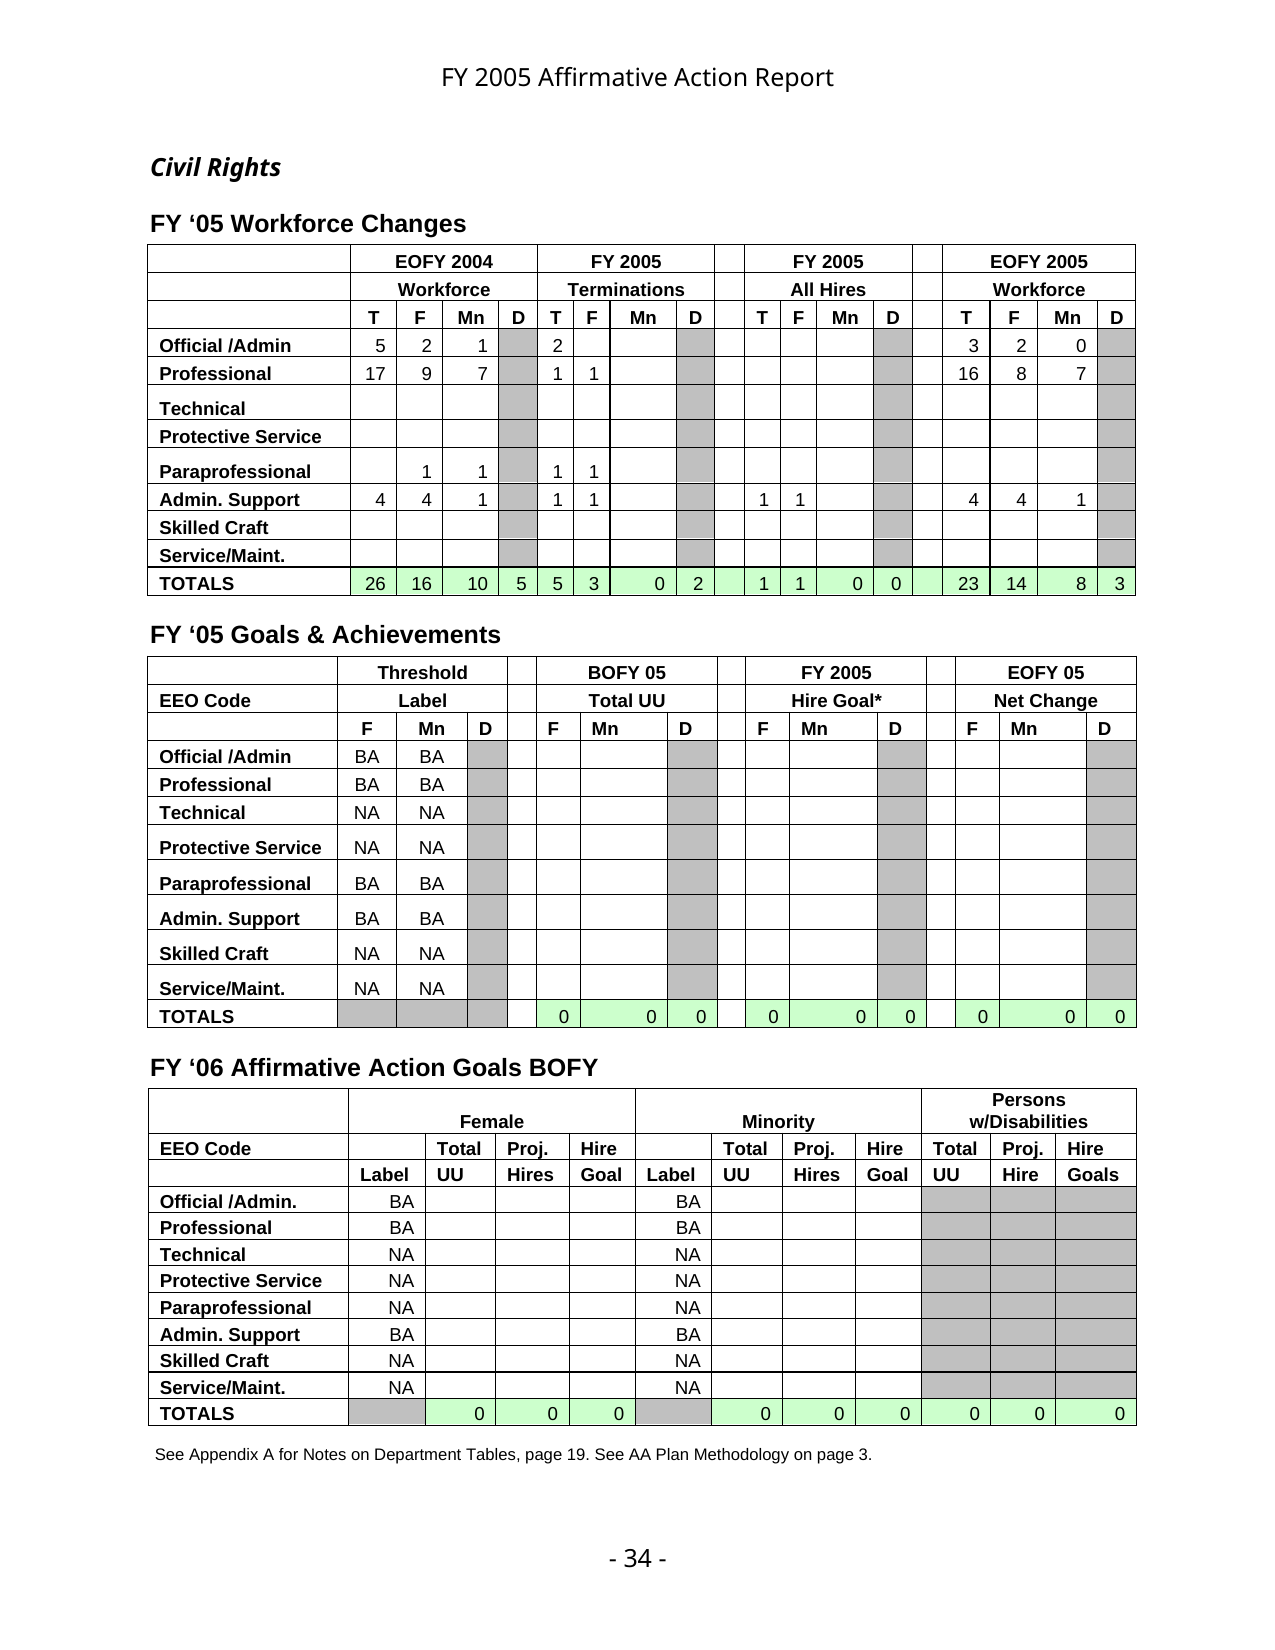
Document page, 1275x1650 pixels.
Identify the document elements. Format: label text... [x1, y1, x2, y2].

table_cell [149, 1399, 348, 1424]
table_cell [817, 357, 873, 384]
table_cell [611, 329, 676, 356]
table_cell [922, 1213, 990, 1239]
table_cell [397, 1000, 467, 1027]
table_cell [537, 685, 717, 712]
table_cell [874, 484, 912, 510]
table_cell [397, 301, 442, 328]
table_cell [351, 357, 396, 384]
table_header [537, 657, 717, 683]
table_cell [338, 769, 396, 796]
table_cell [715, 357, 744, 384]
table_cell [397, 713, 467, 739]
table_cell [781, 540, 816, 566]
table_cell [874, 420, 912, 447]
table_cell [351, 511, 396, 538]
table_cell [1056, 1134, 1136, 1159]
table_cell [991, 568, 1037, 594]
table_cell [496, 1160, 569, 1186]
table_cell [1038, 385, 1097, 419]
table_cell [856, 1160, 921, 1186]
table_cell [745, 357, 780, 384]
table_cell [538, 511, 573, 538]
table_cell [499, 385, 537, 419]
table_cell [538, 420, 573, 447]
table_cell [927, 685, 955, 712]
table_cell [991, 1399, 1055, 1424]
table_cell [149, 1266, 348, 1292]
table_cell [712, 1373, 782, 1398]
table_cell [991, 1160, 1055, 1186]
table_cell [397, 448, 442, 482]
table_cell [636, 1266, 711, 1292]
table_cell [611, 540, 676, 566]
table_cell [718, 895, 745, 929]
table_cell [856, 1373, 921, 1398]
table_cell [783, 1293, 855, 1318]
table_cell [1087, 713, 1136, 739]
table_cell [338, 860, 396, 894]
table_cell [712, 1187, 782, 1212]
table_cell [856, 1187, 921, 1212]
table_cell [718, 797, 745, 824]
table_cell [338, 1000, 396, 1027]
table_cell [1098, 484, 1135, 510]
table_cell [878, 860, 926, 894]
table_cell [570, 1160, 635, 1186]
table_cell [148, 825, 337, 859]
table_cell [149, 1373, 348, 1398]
subtitle FY ‘06 Affirmative Action Goals BOFY [150, 1053, 1125, 1082]
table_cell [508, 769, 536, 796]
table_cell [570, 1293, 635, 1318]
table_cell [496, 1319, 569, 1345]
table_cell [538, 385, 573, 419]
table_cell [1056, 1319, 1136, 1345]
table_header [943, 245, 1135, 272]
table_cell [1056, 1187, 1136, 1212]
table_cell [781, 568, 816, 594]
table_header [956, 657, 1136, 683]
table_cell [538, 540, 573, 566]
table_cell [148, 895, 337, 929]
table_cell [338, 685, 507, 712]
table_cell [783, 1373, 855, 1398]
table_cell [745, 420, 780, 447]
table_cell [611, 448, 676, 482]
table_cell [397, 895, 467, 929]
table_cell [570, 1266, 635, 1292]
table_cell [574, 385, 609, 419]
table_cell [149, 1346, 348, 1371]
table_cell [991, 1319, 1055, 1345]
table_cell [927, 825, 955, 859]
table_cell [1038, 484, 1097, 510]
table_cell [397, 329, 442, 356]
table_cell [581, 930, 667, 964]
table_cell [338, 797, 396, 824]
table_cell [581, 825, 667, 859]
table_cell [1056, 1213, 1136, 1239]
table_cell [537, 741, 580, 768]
subtitle FY ‘05 Goals & Achievements [150, 621, 1125, 649]
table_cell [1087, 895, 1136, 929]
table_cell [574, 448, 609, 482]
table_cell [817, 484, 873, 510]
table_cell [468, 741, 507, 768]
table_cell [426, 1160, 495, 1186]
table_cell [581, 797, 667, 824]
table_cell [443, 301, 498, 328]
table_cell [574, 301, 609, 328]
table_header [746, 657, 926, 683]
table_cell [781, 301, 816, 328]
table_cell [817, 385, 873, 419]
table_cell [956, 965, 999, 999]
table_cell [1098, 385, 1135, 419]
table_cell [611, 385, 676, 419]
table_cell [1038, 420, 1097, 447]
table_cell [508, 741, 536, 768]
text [150, 1445, 1125, 1464]
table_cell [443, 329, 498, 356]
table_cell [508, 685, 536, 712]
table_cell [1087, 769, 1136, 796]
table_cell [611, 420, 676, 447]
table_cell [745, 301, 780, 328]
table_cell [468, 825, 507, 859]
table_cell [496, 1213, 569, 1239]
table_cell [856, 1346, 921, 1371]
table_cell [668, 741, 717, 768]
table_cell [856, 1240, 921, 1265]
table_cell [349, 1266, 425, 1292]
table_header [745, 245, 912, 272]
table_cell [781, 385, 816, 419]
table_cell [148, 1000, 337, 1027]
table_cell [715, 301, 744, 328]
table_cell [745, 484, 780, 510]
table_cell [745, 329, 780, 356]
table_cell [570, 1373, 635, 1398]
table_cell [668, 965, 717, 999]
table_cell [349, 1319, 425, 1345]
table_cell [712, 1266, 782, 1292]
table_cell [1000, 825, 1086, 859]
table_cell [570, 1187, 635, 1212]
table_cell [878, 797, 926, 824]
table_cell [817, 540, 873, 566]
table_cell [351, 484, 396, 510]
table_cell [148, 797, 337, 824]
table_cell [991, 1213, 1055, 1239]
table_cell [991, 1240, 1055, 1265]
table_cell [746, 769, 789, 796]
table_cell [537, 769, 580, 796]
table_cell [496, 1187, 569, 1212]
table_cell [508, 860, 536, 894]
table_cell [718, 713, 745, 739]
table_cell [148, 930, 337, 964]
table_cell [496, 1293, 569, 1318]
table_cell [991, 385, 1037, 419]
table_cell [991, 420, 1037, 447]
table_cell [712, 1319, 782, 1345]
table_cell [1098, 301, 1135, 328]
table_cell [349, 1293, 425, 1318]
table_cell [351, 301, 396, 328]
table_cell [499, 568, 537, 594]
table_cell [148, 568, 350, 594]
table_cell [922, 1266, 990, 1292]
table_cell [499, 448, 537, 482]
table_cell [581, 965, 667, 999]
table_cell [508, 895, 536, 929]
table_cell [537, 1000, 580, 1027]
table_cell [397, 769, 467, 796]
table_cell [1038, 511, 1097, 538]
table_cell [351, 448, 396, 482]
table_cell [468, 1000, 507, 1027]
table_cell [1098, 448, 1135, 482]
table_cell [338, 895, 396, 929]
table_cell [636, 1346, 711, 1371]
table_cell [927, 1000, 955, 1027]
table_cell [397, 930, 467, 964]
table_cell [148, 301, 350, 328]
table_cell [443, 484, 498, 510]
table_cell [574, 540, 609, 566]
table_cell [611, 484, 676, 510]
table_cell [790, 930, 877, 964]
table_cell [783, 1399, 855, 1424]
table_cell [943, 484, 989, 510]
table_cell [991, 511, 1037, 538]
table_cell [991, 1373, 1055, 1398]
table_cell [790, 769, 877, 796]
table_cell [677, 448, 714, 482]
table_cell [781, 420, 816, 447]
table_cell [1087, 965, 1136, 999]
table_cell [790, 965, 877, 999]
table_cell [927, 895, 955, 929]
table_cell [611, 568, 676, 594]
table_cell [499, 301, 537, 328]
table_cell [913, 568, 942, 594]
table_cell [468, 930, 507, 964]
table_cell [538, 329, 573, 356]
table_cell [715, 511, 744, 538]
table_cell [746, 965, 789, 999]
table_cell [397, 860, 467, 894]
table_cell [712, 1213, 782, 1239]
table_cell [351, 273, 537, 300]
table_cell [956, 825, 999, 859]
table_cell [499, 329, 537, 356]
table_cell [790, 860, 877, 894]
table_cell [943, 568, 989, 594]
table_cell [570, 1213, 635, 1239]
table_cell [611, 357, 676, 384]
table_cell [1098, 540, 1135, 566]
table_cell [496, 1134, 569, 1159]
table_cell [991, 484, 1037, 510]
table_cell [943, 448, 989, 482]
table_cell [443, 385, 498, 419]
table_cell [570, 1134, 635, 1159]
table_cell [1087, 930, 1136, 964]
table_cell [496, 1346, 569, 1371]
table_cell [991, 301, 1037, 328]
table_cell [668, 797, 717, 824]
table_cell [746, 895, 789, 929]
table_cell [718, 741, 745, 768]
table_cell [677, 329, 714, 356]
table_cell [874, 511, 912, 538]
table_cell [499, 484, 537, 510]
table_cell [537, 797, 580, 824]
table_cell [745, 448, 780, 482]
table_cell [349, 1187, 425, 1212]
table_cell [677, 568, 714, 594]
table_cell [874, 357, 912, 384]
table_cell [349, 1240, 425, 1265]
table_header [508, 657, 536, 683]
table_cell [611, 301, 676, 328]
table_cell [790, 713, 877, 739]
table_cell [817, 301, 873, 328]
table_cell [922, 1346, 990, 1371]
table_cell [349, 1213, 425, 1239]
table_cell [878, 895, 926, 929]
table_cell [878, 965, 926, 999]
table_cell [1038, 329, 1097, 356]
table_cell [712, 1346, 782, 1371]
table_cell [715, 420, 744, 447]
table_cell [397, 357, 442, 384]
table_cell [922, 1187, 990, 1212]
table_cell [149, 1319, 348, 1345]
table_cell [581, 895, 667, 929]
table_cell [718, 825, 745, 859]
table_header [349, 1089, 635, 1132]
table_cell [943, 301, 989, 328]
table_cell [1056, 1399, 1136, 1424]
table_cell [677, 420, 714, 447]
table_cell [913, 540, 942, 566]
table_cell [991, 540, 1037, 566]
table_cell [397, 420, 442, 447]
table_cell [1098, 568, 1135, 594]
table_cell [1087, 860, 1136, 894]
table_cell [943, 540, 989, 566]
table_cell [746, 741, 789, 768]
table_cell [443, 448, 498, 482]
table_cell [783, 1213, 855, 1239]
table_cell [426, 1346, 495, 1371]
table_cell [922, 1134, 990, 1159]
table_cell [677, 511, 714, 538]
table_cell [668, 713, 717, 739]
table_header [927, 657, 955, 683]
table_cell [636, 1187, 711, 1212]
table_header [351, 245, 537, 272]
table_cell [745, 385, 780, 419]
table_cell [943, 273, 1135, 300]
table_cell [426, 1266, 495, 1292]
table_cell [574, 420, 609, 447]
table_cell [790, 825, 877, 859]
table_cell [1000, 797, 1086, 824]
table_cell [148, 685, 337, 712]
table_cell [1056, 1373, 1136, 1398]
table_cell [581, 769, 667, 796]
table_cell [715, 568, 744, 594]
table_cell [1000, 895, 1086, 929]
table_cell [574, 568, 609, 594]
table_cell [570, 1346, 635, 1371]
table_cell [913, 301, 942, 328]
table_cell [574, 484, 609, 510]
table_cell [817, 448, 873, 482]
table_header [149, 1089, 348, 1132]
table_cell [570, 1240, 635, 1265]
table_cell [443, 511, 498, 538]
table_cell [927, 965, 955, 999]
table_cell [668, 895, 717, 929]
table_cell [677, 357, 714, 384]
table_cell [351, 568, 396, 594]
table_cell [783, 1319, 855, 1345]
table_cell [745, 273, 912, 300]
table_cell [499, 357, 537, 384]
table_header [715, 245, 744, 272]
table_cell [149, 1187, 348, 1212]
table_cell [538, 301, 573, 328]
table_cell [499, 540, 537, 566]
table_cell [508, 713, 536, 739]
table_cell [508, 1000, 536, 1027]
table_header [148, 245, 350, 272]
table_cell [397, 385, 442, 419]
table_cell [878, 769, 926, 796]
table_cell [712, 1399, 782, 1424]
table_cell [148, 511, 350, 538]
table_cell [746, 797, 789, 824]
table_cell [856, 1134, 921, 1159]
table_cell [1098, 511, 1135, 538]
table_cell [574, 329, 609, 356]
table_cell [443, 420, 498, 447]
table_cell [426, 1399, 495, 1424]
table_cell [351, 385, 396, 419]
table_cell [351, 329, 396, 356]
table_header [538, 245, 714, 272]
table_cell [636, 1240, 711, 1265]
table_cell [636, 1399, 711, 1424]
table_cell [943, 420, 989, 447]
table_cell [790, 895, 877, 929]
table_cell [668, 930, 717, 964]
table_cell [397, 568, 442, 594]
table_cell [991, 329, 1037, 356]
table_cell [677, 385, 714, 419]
subtitle FY ‘05 Workforce Changes [150, 209, 1125, 238]
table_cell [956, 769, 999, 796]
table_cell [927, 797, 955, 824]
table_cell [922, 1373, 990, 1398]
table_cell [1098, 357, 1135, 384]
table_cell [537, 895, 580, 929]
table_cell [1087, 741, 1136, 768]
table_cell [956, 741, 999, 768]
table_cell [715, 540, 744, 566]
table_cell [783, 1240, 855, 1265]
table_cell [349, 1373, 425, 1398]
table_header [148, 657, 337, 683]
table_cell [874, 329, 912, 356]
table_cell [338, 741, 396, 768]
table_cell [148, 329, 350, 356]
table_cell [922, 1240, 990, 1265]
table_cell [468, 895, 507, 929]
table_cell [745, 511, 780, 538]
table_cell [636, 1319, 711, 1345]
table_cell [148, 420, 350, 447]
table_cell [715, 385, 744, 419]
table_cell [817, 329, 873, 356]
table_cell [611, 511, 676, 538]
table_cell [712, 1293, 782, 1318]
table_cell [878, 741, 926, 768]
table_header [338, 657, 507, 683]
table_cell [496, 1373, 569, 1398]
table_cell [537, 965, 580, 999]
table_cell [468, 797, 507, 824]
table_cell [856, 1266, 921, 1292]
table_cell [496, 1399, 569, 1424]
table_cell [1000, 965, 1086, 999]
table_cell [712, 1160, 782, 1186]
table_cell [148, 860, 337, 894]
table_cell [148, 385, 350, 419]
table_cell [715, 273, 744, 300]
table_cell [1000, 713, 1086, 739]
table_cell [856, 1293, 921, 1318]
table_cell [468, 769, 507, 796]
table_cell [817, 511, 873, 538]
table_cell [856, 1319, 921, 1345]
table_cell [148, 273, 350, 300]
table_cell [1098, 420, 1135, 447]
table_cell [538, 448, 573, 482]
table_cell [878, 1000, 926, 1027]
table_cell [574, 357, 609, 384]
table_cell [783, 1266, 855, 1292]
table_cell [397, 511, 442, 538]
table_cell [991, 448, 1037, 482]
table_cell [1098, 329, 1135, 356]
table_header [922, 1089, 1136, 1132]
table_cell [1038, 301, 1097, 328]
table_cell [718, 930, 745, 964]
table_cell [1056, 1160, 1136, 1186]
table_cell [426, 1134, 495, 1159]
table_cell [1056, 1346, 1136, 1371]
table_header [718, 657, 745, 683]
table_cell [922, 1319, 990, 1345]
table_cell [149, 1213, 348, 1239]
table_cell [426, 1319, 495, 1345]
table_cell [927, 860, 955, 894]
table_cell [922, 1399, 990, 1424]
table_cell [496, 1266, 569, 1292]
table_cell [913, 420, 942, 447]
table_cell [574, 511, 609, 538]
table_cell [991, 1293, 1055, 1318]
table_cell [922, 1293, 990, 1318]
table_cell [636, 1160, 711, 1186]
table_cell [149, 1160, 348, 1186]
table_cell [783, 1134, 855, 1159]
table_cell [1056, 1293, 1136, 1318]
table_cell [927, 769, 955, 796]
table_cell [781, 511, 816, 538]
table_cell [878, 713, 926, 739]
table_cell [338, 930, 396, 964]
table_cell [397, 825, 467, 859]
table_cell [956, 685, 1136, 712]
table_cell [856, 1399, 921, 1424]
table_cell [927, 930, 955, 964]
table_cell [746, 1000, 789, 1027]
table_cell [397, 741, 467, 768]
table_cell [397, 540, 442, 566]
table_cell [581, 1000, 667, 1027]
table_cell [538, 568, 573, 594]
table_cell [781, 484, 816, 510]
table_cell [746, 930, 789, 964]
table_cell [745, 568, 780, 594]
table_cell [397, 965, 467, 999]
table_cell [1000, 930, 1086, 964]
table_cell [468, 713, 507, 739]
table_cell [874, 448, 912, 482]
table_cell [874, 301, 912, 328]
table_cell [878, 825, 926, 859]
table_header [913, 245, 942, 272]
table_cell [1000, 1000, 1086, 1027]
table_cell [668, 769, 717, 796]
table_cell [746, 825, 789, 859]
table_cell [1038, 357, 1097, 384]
text Civil Rights [150, 150, 1125, 184]
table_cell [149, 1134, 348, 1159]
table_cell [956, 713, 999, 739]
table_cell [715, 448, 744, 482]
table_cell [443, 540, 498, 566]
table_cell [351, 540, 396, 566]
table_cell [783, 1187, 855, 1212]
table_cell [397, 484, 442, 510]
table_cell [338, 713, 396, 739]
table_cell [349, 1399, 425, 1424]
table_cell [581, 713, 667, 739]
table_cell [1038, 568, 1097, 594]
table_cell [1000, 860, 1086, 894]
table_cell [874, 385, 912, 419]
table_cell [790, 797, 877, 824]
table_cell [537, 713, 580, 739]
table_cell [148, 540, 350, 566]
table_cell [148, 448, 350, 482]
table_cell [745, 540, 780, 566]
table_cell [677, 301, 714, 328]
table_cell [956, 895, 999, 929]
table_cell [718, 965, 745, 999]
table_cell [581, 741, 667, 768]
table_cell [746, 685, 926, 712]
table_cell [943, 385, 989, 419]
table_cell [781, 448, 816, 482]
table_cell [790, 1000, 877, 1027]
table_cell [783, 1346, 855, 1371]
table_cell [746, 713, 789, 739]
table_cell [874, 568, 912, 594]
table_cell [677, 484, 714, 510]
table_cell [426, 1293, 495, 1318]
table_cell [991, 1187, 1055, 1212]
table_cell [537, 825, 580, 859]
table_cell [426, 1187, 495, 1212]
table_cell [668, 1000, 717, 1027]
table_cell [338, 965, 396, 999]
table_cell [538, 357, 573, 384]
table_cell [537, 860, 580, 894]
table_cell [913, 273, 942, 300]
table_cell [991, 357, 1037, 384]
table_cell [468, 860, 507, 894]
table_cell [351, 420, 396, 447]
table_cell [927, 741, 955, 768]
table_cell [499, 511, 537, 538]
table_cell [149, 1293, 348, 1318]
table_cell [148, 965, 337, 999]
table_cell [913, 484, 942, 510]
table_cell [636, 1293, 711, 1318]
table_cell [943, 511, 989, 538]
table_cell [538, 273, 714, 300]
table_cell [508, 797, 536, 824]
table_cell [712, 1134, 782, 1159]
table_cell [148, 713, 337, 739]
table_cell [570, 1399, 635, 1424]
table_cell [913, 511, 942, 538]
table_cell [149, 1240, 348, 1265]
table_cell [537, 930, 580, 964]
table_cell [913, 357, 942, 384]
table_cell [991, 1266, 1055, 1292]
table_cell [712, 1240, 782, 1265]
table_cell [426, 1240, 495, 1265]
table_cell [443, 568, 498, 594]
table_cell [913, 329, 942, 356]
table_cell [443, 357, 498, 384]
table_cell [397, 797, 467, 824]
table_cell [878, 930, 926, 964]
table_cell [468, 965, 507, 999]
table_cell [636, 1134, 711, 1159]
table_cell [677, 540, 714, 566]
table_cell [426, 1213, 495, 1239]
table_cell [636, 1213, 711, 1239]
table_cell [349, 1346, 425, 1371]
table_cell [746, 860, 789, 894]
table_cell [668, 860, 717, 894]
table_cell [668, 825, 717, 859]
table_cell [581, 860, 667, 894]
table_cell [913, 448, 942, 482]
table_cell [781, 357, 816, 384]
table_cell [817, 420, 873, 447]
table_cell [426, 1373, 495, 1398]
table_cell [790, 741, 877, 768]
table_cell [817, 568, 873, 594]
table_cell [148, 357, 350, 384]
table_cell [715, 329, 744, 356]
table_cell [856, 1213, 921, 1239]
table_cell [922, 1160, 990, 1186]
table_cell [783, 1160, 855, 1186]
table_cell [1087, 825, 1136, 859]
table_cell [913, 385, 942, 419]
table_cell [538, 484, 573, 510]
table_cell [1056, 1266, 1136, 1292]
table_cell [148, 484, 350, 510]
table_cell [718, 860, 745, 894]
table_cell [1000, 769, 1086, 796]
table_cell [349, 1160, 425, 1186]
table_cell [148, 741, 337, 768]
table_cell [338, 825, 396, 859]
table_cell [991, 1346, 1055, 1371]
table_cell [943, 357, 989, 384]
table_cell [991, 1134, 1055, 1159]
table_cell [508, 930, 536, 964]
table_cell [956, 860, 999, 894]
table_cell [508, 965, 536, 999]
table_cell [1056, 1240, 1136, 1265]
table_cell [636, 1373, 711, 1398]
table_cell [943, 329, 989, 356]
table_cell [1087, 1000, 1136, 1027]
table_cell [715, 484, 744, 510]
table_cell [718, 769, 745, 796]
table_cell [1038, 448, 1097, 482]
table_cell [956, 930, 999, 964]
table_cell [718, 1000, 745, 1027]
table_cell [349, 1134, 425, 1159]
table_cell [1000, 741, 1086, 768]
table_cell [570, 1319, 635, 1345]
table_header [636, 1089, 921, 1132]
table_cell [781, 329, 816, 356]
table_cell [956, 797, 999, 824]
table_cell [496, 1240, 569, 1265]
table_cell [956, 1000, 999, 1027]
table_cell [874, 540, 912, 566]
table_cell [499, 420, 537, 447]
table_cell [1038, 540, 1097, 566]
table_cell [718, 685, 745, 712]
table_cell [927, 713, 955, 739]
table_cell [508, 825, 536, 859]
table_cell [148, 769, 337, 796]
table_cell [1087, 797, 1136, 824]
